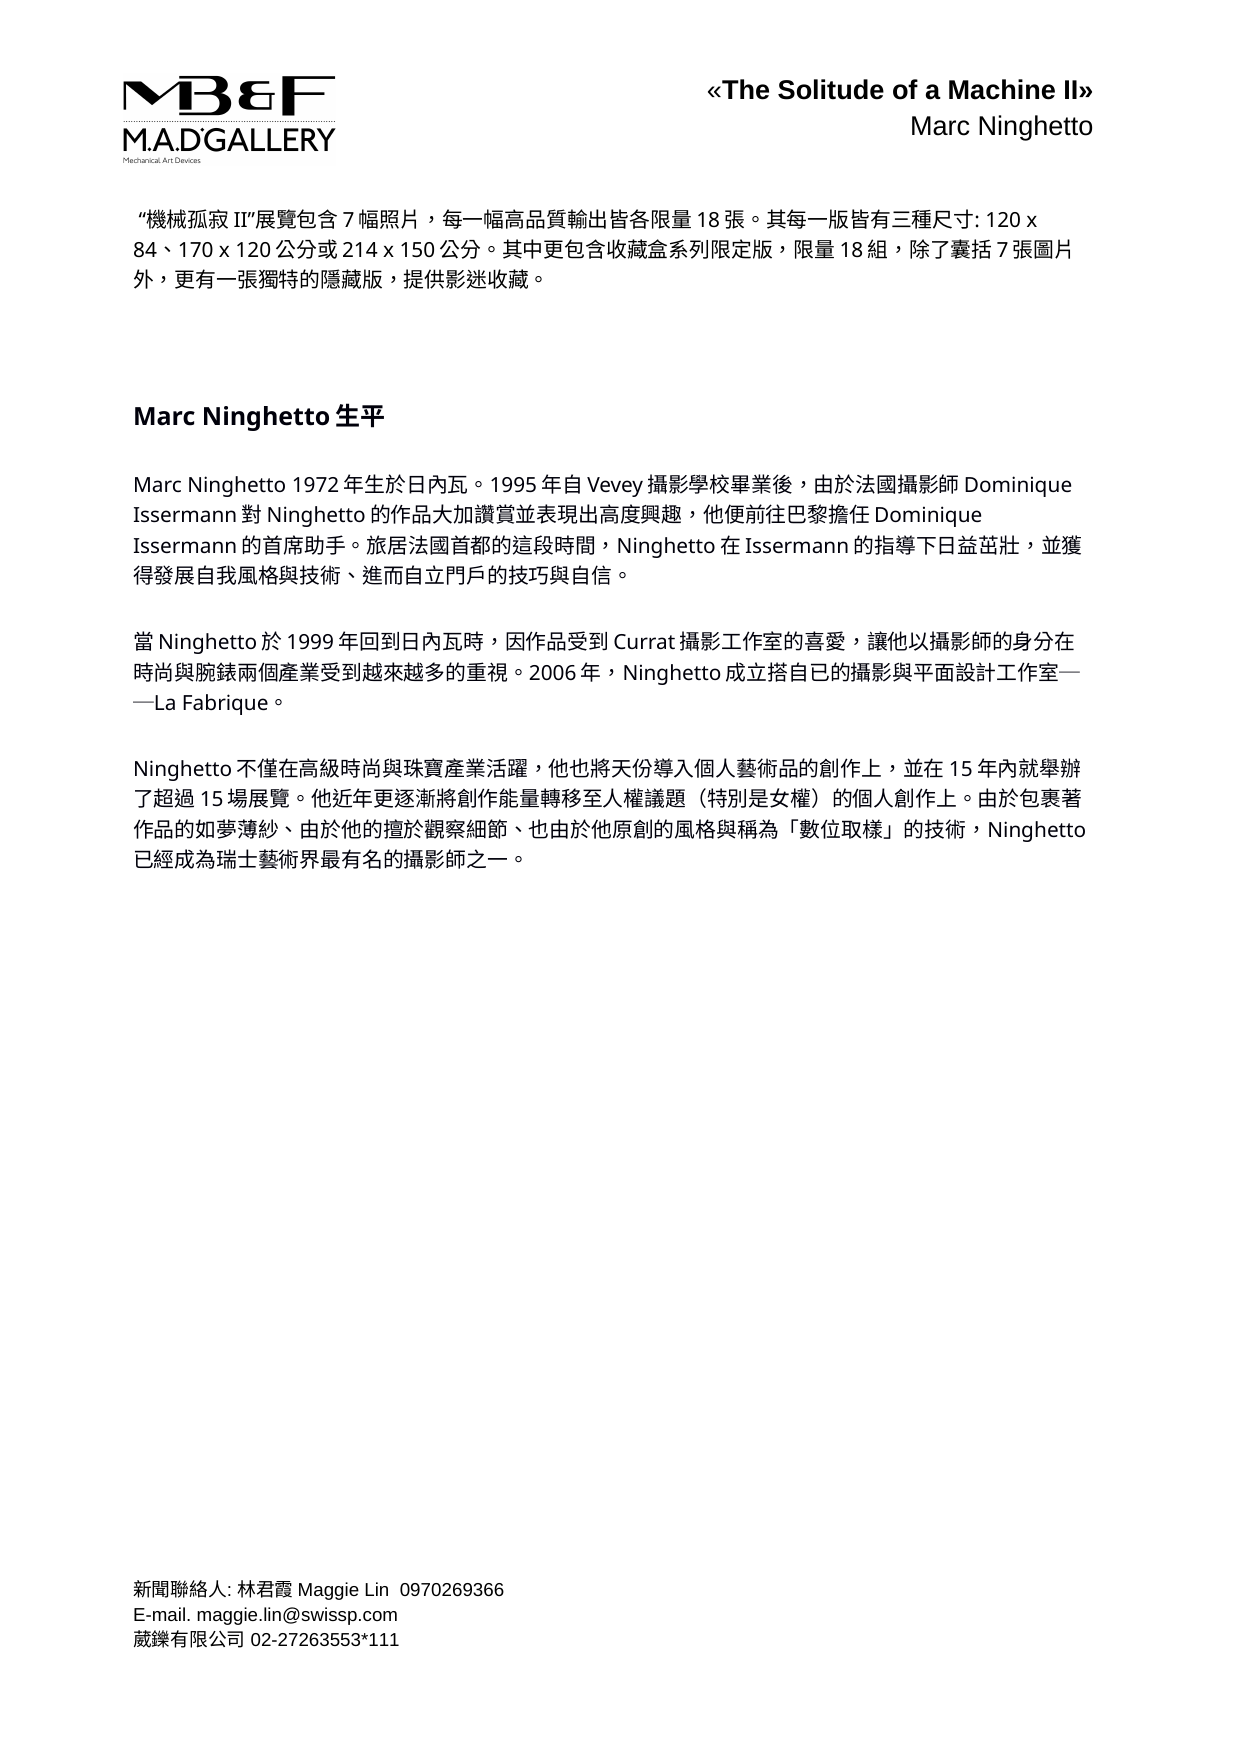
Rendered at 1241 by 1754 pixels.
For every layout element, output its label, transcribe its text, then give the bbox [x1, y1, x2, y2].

picture [123, 73, 336, 166]
text Ninghetto不僅在高級時尚與珠寶產業活躍，他也將天份導入個人藝術品的創作上，並在15年內就舉辦了超過15場展覽。他近年更逐漸將創作能量轉移至人權議題（特別是女權）的個人創作上。由於包裹著作品的如夢薄紗、由於他的擅於觀察細節、也由於他原創的風格與稱為「數位取樣」的技術，Ninghetto已經成為瑞士藝術界最有名的攝影師之一。 [133, 752, 1093, 873]
text “機械孤寂II”展覽包含7幅照片，每一幅高品質輸出皆各限量18張。其每一版皆有三種尺寸: 120 x 84、170 x 120公分或214 x 150公分。其中更包含收藏盒系列限定版，限量18組，除了囊括7張圖片外，更有一張獨特的隱藏版，提供影迷收藏。 [133, 203, 1093, 294]
text Marc Ninghetto生平 [133, 396, 1093, 432]
text 當Ninghetto於1999年回到日內瓦時，因作品受到Currat攝影工作室的喜愛，讓他以攝影師的身分在時尚與腕錶兩個產業受到越來越多的重視。2006年，Ninghetto成立搭自已的攝影與平面設計工作室──La Fabrique。 [133, 625, 1093, 716]
text Marc Ninghetto 1972年生於日內瓦。1995年自Vevey攝影學校畢業後，由於法國攝影師Dominique Issermann對Ninghetto的作品大加讚賞並表現出高度興趣，他便前往巴黎擔任Dominique Issermann的首席助手。旅居法國首都的這段時間，Ninghetto在Issermann的指導下日益茁壯，並獲得發展自我風格與技術、進而自立門戶的技巧與自信。 [133, 468, 1093, 589]
